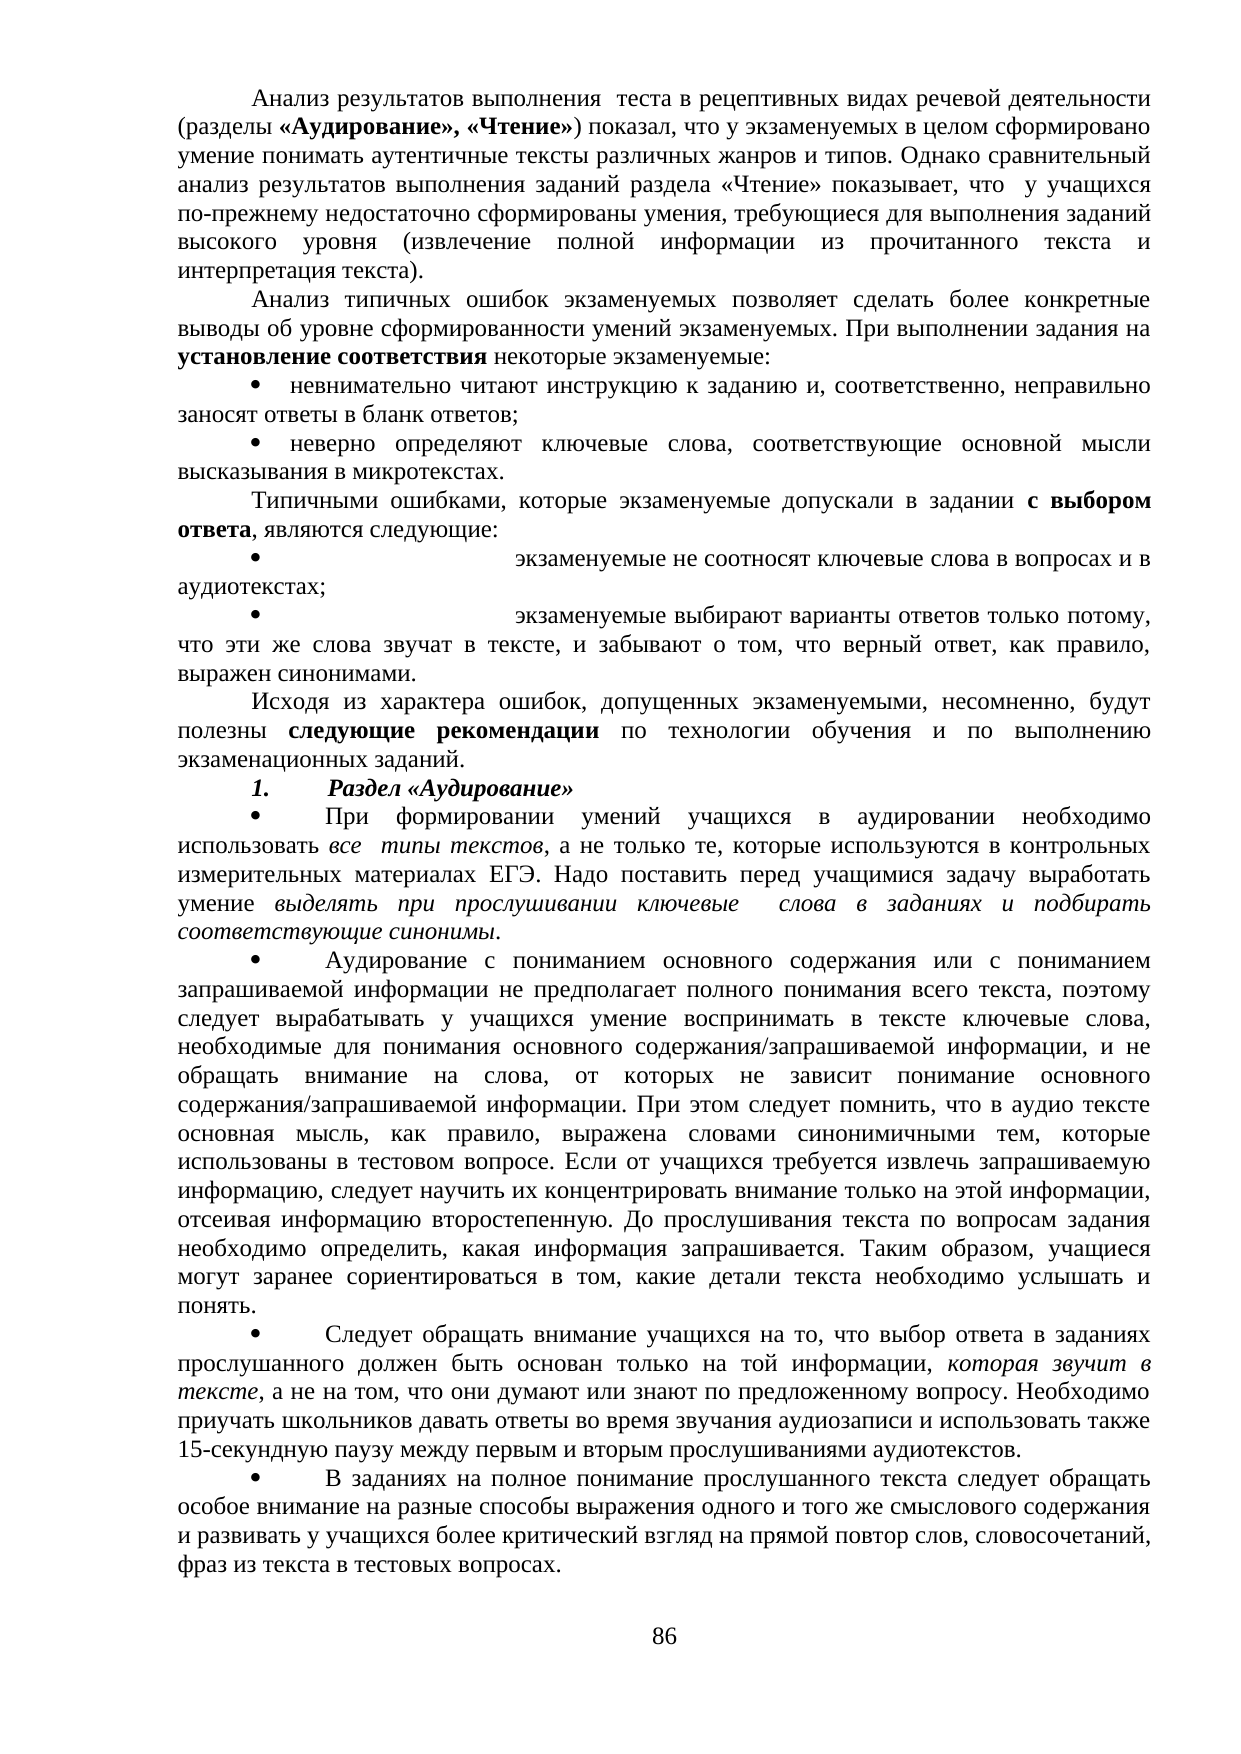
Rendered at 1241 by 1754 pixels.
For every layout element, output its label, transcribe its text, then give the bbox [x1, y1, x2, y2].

list При формировании умений учащихся в аудировании необходимо использовать все типы текстов, а не только те, которые используются в контрольных измерительных материалах ЕГЭ. Надо поставить перед учащимися задачу выработать умение выделять при прослушивании ключевые слова в заданиях и подбирать соответствующие синонимы. [177, 801, 1152, 945]
list Раздел «Аудирование» [177, 773, 1152, 801]
list неверно определяют ключевые слова, соответствующие основной мысли высказывания в микротекстах. [177, 428, 1152, 485]
text Анализ результатов выполнения теста в рецептивных видах речевой деятельности (разделы «Аудирование», «Чтение») показал, что у экзаменуемых в целом сформировано умение понимать аутентичные тексты различных жанров и типов. Однако сравнительный анализ результатов выполнения заданий раздела «Чтение» показывает, что у учащихся по-прежнему недостаточно сформированы умения, требующиеся для выполнения заданий высокого уровня (извлечение полной информации из прочитанного текста и интерпретация текста). [177, 83, 1152, 284]
text Типичными ошибками, которые экзаменуемые допускали в задании с выбором ответа, являются следующие: [177, 485, 1152, 543]
text Исходя из характера ошибок, допущенных экзаменуемыми, несомненно, будут полезны следующие рекомендации по технологии обучения и по выполнению экзаменационных заданий. [177, 686, 1152, 773]
text Анализ типичных ошибок экзаменуемых позволяет сделать более конкретные выводы об уровне сформированности умений экзаменуемых. При выполнении задания на установление соответствия некоторые экзаменуемые: [177, 284, 1152, 370]
list В заданиях на полное понимание прослушанного текста следует обращать особое внимание на разные способы выражения одного и того же смыслового содержания и развивать у учащихся более критический взгляд на прямой повтор слов, словосочетаний, фраз из текста в тестовых вопросах. [177, 1463, 1152, 1578]
list Следует обращать внимание учащихся на то, что выбор ответа в заданиях прослушанного должен быть основан только на той информации, которая звучит в тексте, а не на том, что они думают или знают по предложенному вопросу. Необходимо приучать школьников давать ответы во время звучания аудиозаписи и использовать также 15-секундную паузу между первым и вторым прослушиваниями аудиотекстов. [177, 1319, 1152, 1463]
list Аудирование с пониманием основного содержания или с пониманием запрашиваемой информации не предполагает полного понимания всего текста, поэтому следует вырабатывать у учащихся умение воспринимать в тексте ключевые слова, необходимые для понимания основного содержания/запрашиваемой информации, и не обращать внимание на слова, от которых не зависит понимание основного содержания/запрашиваемой информации. При этом следует помнить, что в аудио тексте основная мысль, как правило, выражена словами синонимичными тем, которые использованы в тестовом вопросе. Если от учащихся требуется извлечь запрашиваемую информацию, следует научить их концентрировать внимание только на этой информации, отсеивая информацию второстепенную. До прослушивания текста по вопросам задания необходимо определить, какая информация запрашивается. Таким образом, учащиеся могут заранее сориентироваться в том, какие детали текста необходимо услышать и понять. [177, 945, 1152, 1319]
list экзаменуемые не соотносят ключевые слова в вопросах и в аудиотекстах; [177, 543, 1152, 600]
list экзаменуемые выбирают варианты ответов только потому, что эти же слова звучат в тексте, и забывают о том, что верный ответ, как правило, выражен синонимами. [177, 600, 1152, 686]
list невнимательно читают инструкцию к заданию и, соответственно, неправильно заносят ответы в бланк ответов; [177, 370, 1152, 428]
